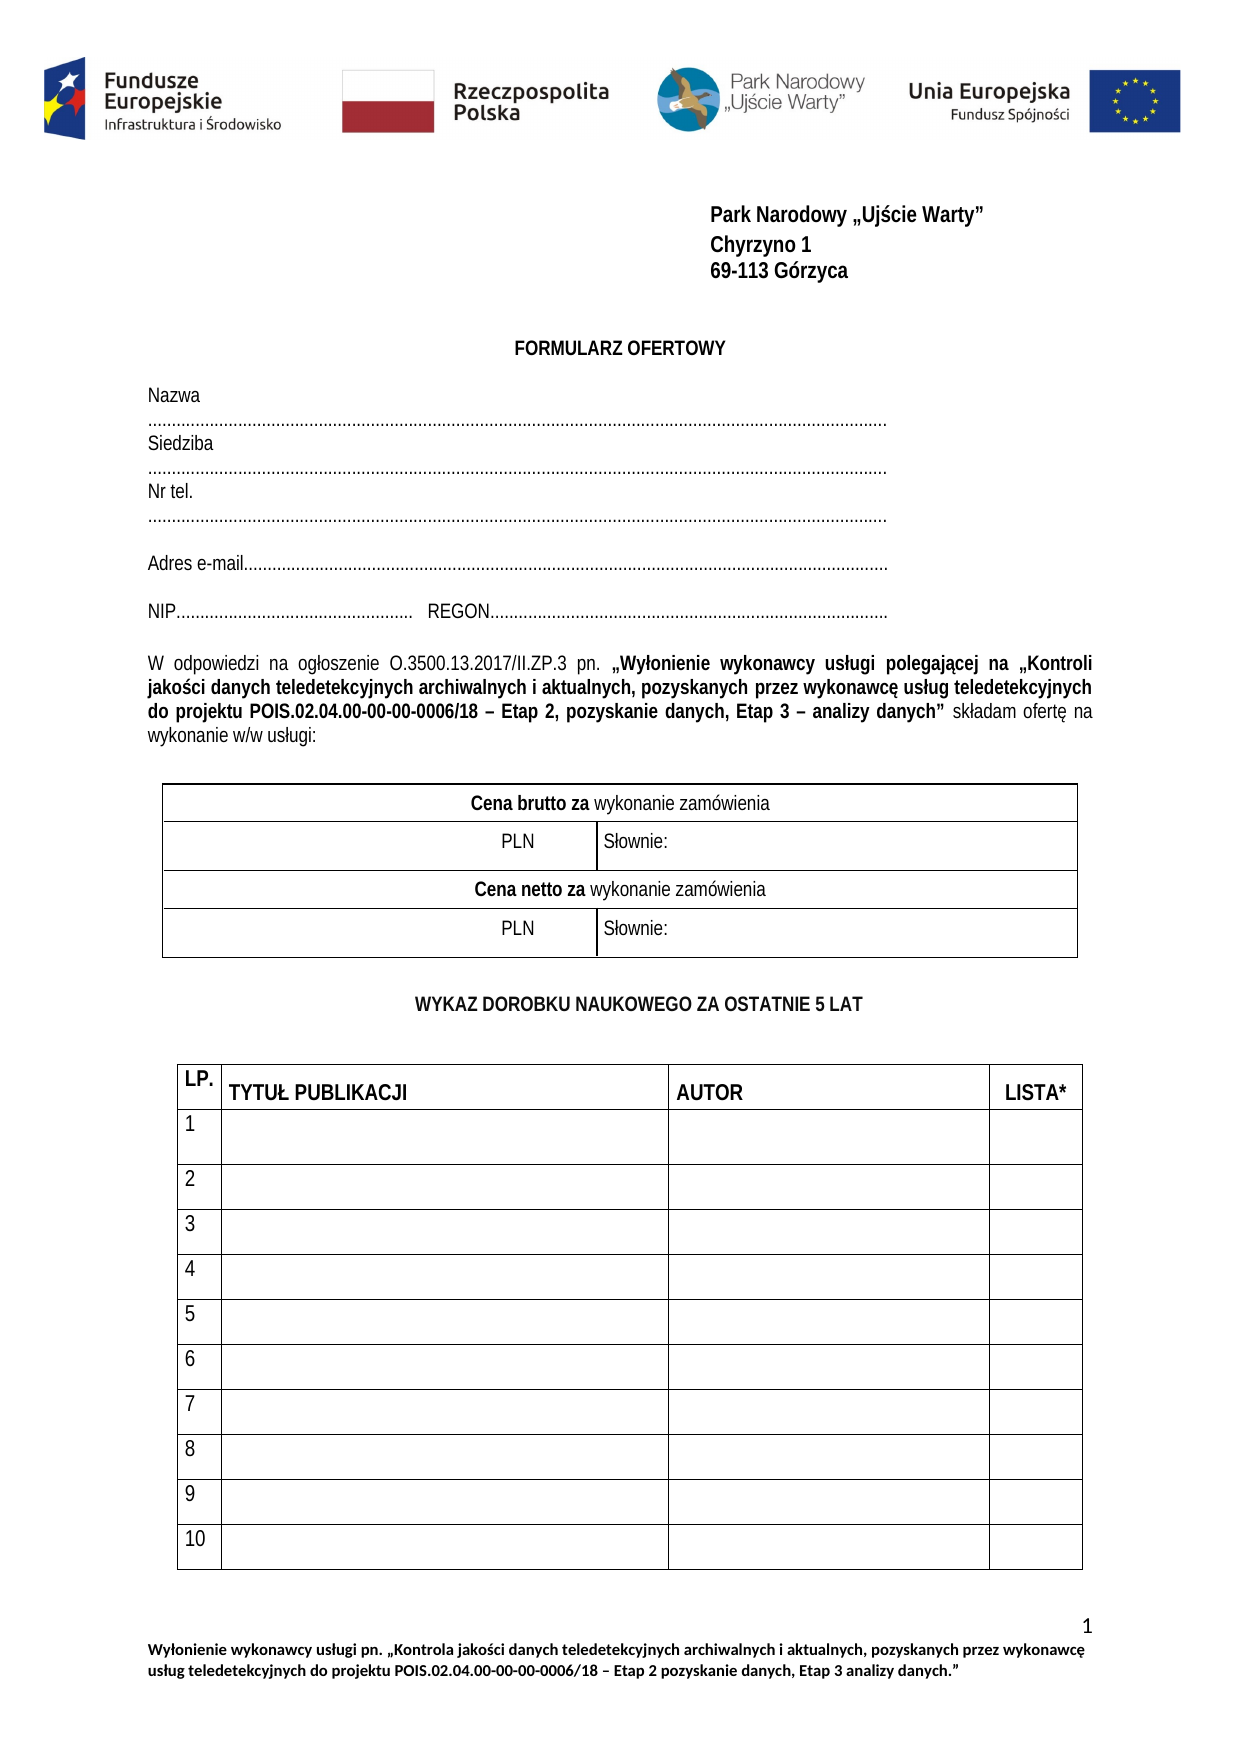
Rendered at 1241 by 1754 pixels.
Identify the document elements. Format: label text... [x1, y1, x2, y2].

table_cell [990, 1210, 1082, 1254]
table_cell [163, 822, 495, 869]
table_cell 6 [178, 1345, 221, 1389]
table_cell Cena netto za wykonanie zamówienia [163, 871, 1077, 908]
table_cell [222, 1480, 668, 1524]
table_cell [990, 1300, 1082, 1344]
text Nazwa [148, 383, 1093, 407]
table_header TYTUŁ PUBLIKACJI [222, 1065, 668, 1109]
table_cell [222, 1210, 668, 1254]
text NIP.................................................. REGON.................................................................................... [148, 599, 1093, 623]
table_cell Słownie: [598, 822, 1077, 869]
text Siedziba [148, 431, 1093, 455]
text WYKAZ DOROBKU NAUKOWEGO ZA OSTATNIE 5 LAT [185, 992, 1093, 1016]
table_cell [222, 1525, 668, 1569]
table_cell 2 [178, 1165, 221, 1209]
table_cell [669, 1480, 989, 1524]
table_cell [669, 1110, 989, 1164]
text ............................................................................................................................................................ [148, 503, 1093, 527]
table_cell [222, 1435, 668, 1479]
table_cell [669, 1255, 989, 1299]
text Chyrzyno 1 [710, 231, 1093, 257]
text FORMULARZ OFERTOWY [148, 336, 1093, 359]
table_cell [990, 1345, 1082, 1389]
table_cell 7 [178, 1390, 221, 1434]
table_cell [669, 1390, 989, 1434]
text 69-113 Górzyca [710, 257, 1093, 283]
table_cell [222, 1345, 668, 1389]
table_header Cena brutto za wykonanie zamówienia [163, 785, 1077, 821]
table_cell [222, 1255, 668, 1299]
table_cell [990, 1390, 1082, 1434]
table_cell Słownie: [598, 909, 1077, 956]
table_header LISTA* [990, 1065, 1082, 1109]
table_cell 3 [178, 1210, 221, 1254]
table_cell [669, 1210, 989, 1254]
table_cell [990, 1525, 1082, 1569]
table_cell [669, 1345, 989, 1389]
table_cell [990, 1110, 1082, 1164]
text W odpowiedzi na ogłoszenie O.3500.13.2017/II.ZP.3 pn. „Wyłonienie wykonawcy usługi polegającej na „Kontroli jakości danych teledetekcyjnych archiwalnych i aktualnych, pozyskanych przez wykonawcę usług teledetekcyjnych do projektu POIS.02.04.00-00-00-0006/18 – Etap 2, pozyskanie danych, Etap 3 – analizy danych” składam ofertę na wykonanie w/w usługi: [148, 651, 1093, 747]
table_cell [222, 1165, 668, 1209]
table_cell [669, 1525, 989, 1569]
table_header LP. [178, 1065, 221, 1109]
table_cell [990, 1435, 1082, 1479]
table_cell [990, 1480, 1082, 1524]
table_cell [990, 1165, 1082, 1209]
table_cell [222, 1110, 668, 1164]
table_cell [163, 909, 495, 956]
picture [44, 57, 1181, 140]
table_header AUTOR [669, 1065, 989, 1109]
table_cell [222, 1300, 668, 1344]
table_cell 4 [178, 1255, 221, 1299]
table_cell PLN [495, 909, 596, 956]
text ............................................................................................................................................................ [148, 407, 1093, 431]
table_cell 9 [178, 1480, 221, 1524]
table_cell 1 [178, 1110, 221, 1164]
table_cell [669, 1300, 989, 1344]
table_cell [669, 1165, 989, 1209]
text ............................................................................................................................................................ [148, 455, 1093, 479]
text Adres e-mail........................................................................................................................................ [148, 551, 1093, 575]
text Park Narodowy „Ujście Warty” [710, 201, 1093, 227]
table_cell [669, 1435, 989, 1479]
table_cell 5 [178, 1300, 221, 1344]
table_cell 10 [178, 1525, 221, 1569]
text Nr tel. [148, 479, 1093, 503]
table_cell [990, 1255, 1082, 1299]
table_cell 8 [178, 1435, 221, 1479]
table_cell [222, 1390, 668, 1434]
table_cell PLN [495, 822, 596, 869]
